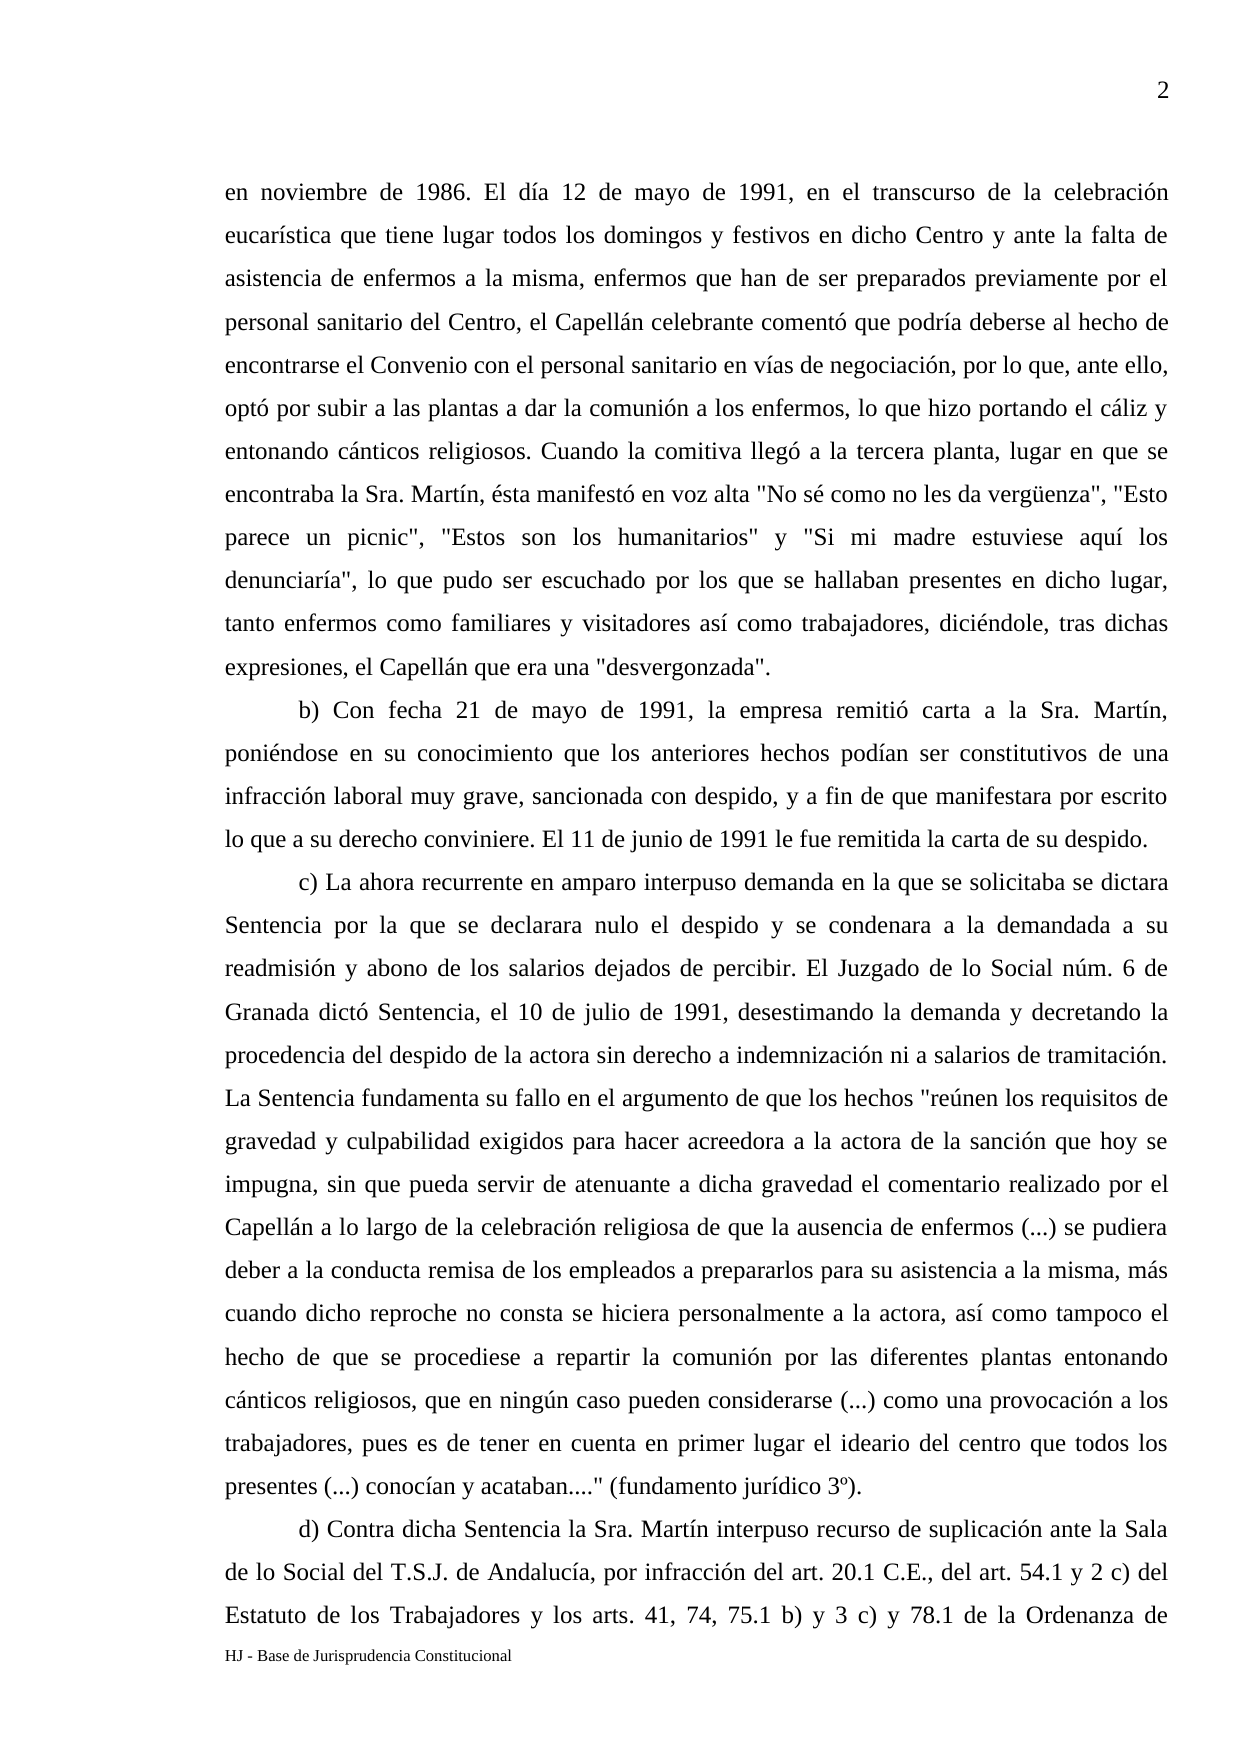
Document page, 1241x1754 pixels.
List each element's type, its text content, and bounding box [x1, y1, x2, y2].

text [224, 177, 1169, 680]
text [224, 1514, 1169, 1629]
text c) La ahora recurrente en amparo interpuso demanda en la que se solicitaba se dictara Sentencia por la que se declarara nulo el despido y se condenara a la demandada a su readmisión y abono de los salarios dejados de percibir. El Juzgado de lo Social núm. 6 de Granada dictó Sentencia, el 10 de julio de 1991, desestimando la demanda y decretando la procedencia del despido de la actora sin derecho a indemnización ni a salarios de tramitación. La Sentencia fundamenta su fallo en el argumento de que los hechos "reúnen los requisitos de gravedad y culpabilidad exigidos para hacer acreedora a la actora de la sanción que hoy se impugna, sin que pueda servir de atenuante a dicha gravedad el comentario realizado por el Capellán a lo largo de la celebración religiosa de que la ausencia de enfermos (...) se pudiera deber a la conducta remisa de los empleados a prepararlos para su asistencia a la misma, más cuando dicho reproche no consta se hiciera personalmente a la actora, así como tampoco el hecho de que se procediese a repartir la comunión por las diferentes plantas entonando cánticos religiosos, que en ningún caso pueden considerarse (...) como una provocación a los trabajadores, pues es de tener en cuenta en primer lugar el ideario del centro que todos los presentes (...) conocían y acataban...." (fundamento jurídico 3º). [224, 867, 1169, 1500]
text b) Con fecha 21 de mayo de 1991, la empresa remitió carta a la Sra. Martín, poniéndose en su conocimiento que los anteriores hechos podían ser constitutivos de una infracción laboral muy grave, sancionada con despido, y a fin de que manifestara por escrito lo que a su derecho conviniere. El 11 de junio de 1991 le fue remitida la carta de su despido. [224, 695, 1169, 853]
